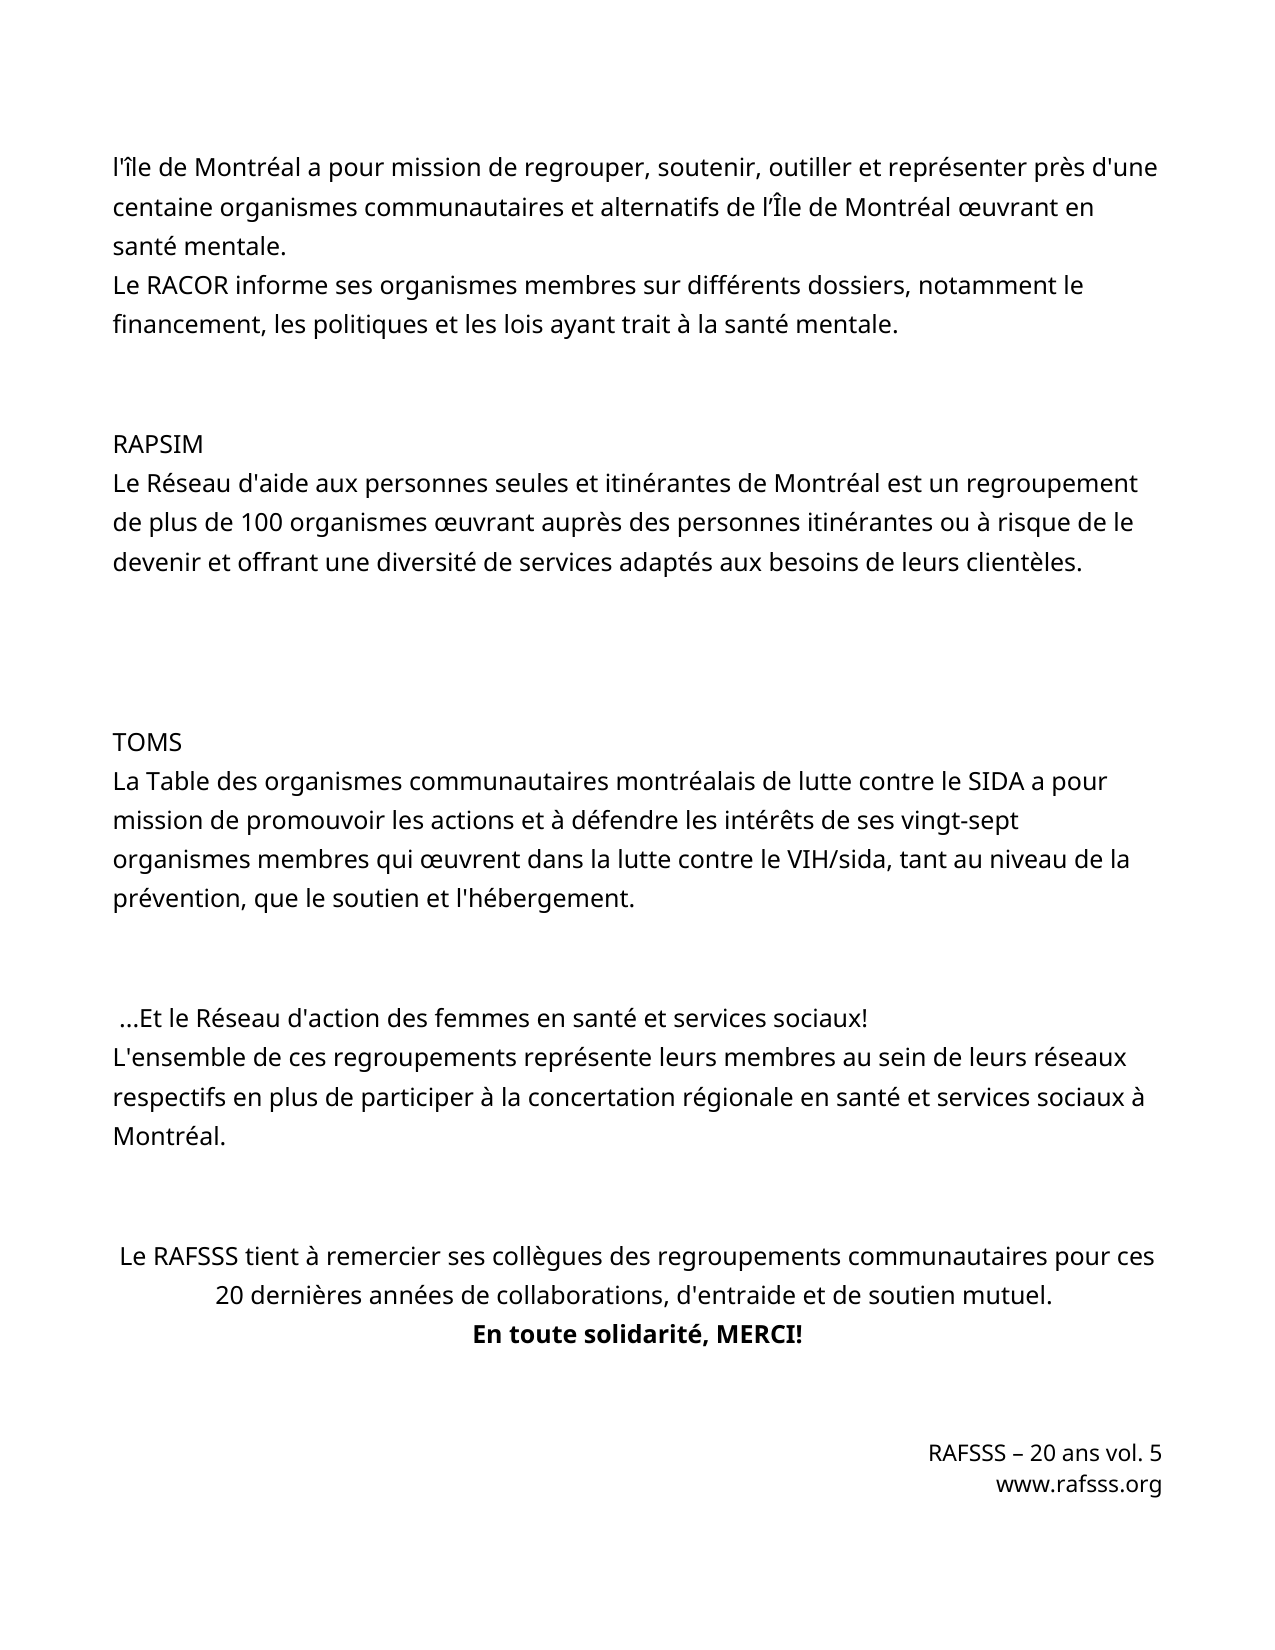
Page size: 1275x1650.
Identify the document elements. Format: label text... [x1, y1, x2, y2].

text ...Et le Réseau d'action des femmes en santé et services sociaux! L'ensemble de ces regroupements représente leurs membres au sein de leurs réseaux respectifs en plus de participer à la concertation régionale en santé et services sociaux à Montréal. [112, 1001, 1162, 1152]
text Le RAFSSS tient à remercier ses collègues des regroupements communautaires pour ces 20 dernières années de collaborations, d'entraide et de soutien mutuel. En toute solidarité, MERCI! [112, 1238, 1162, 1351]
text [112, 150, 1162, 341]
text RAFSSS – 20 ans vol. 5 [112, 1437, 1162, 1468]
text www.rafsss.org [112, 1468, 1162, 1499]
text TOMS La Table des organismes communautaires montréalais de lutte contre le SIDA a pour mission de promouvoir les actions et à défendre les intérêts de ses vingt-sept organismes membres qui œuvrent dans la lutte contre le VIH/sida, tant au niveau de la prévention, que le soutien et l'hébergement. [112, 724, 1162, 915]
text RAPSIM Le Réseau d'aide aux personnes seules et itinérantes de Montréal est un regroupement de plus de 100 organismes œuvrant auprès des personnes itinérantes ou à risque de le devenir et offrant une diversité de services adaptés aux besoins de leurs clientèles. [112, 427, 1162, 578]
